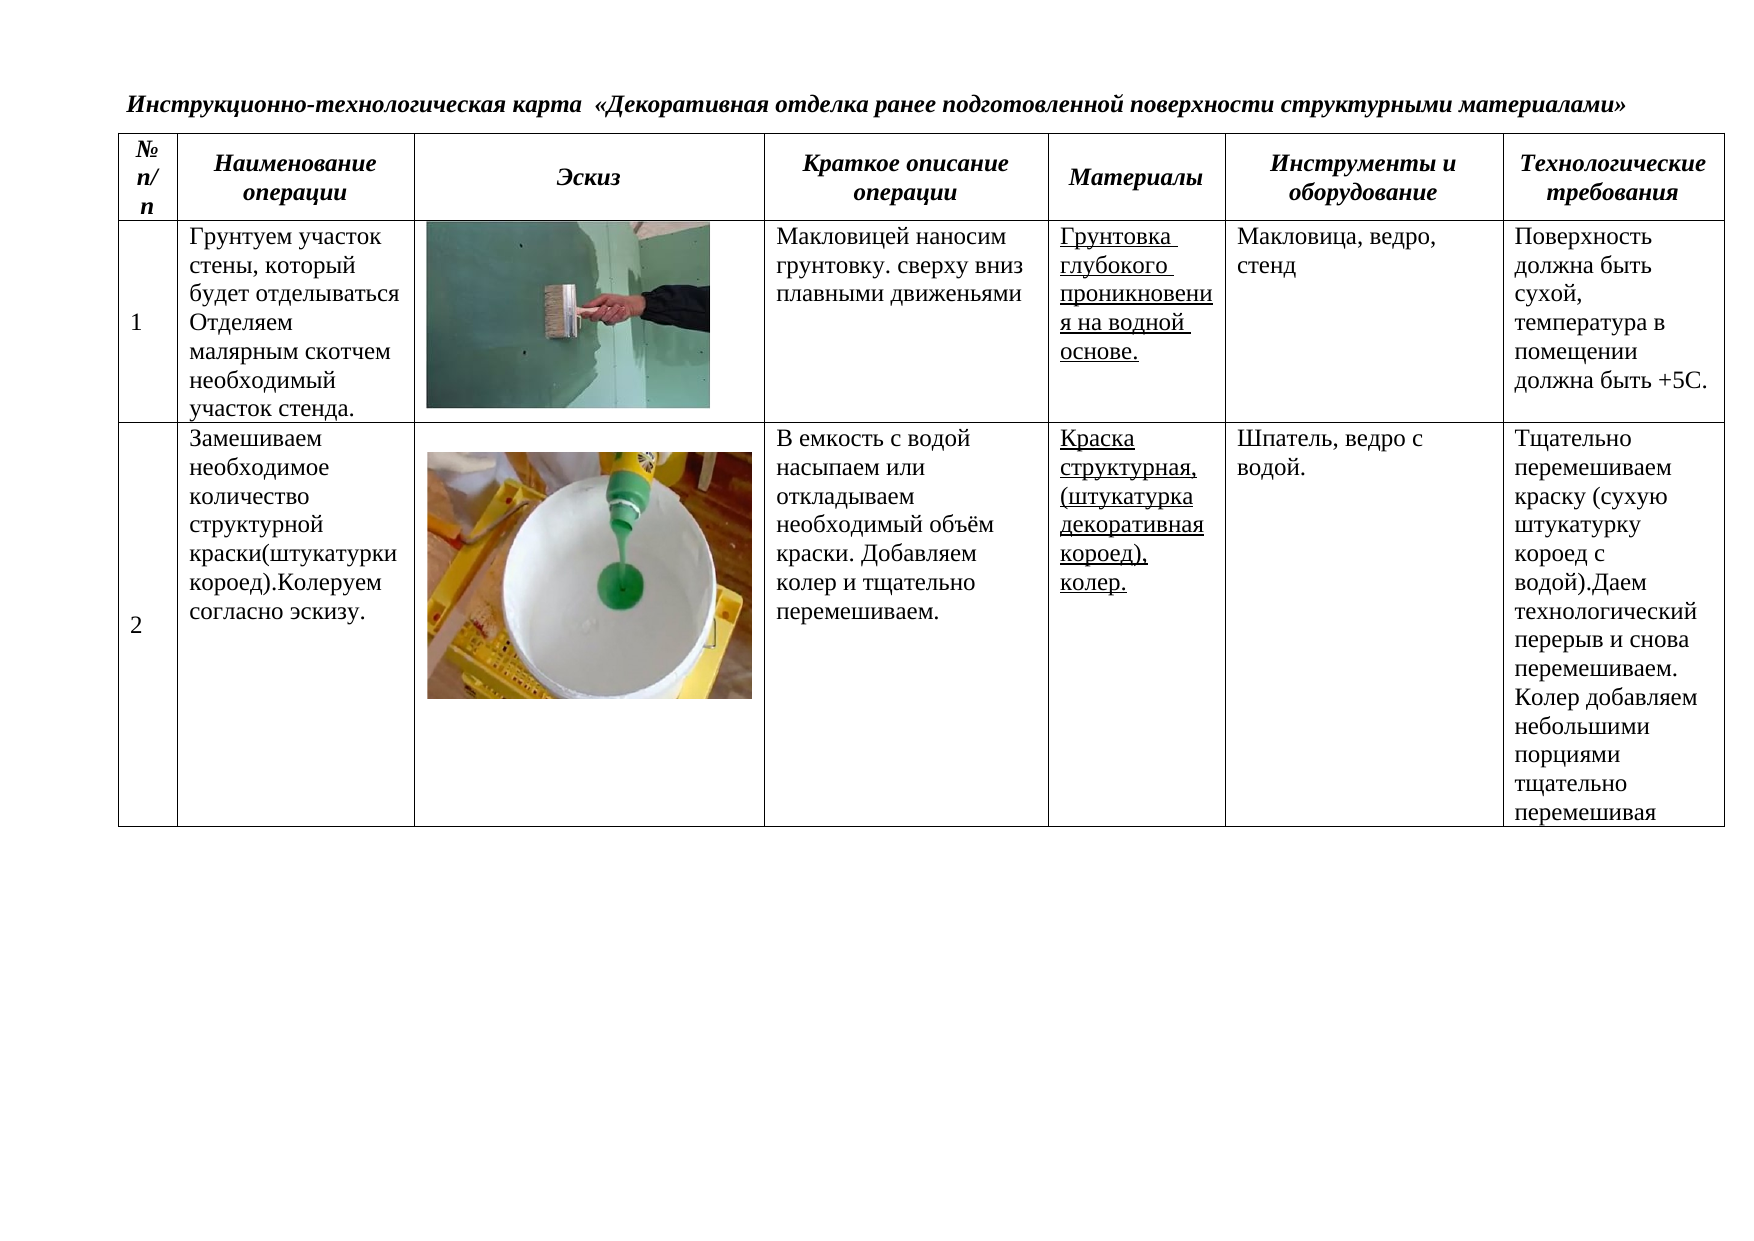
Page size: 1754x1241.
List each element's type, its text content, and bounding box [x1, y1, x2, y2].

table_header Эскиз [415, 134, 764, 220]
table_cell [415, 423, 764, 826]
text Инструкционно-технологическая карта «Декоративная отделка ранее подготовленной поверхности структурными материалами» [118, 89, 1636, 117]
table_header Краткое описание операции [765, 134, 1048, 220]
table_cell Макловица, ведро, стенд [1226, 221, 1503, 422]
table_cell Шпатель, ведро с водой. [1226, 423, 1503, 826]
table_cell В емкость с водой насыпаем или откладываем необходимый объём краски. Добавляем колер и тщательно перемешиваем. [765, 423, 1048, 826]
table_cell Макловицей наносим грунтовку. сверху вниз плавными движеньями [765, 221, 1048, 422]
table_cell Грунтовка глубокого проникновения на водной основе. [1049, 221, 1225, 422]
table_cell Поверхность должна быть сухой, температура в помещении должна быть +5С. [1504, 221, 1724, 422]
table_header № п/п [119, 134, 177, 220]
table_header Материалы [1049, 134, 1225, 220]
table_header Инструменты и оборудование [1226, 134, 1503, 220]
table_cell 2 [119, 423, 177, 826]
table_header Технологические требования [1504, 134, 1724, 220]
table_header Наименование операции [178, 134, 414, 220]
table_cell Краска структурная, (штукатурка декоративная короед), колер. [1049, 423, 1225, 826]
table_cell Тщательно перемешиваем краску (сухую штукатурку короед с водой).Даем технологический перерыв и снова перемешиваем. Колер добавляем небольшими порциями тщательно перемешивая [1504, 423, 1724, 826]
table_cell Грунтуем участок стены, который будет отделываться Отделяем малярным скотчем необходимый участок стенда. [178, 221, 414, 422]
table_cell Замешиваем необходимое количество структурной краски(штукатурки короед).Колеруем согласно эскизу. [178, 423, 414, 826]
table_cell 1 [119, 221, 177, 422]
picture [427, 452, 752, 699]
table_cell [415, 221, 764, 422]
picture [425, 221, 711, 409]
